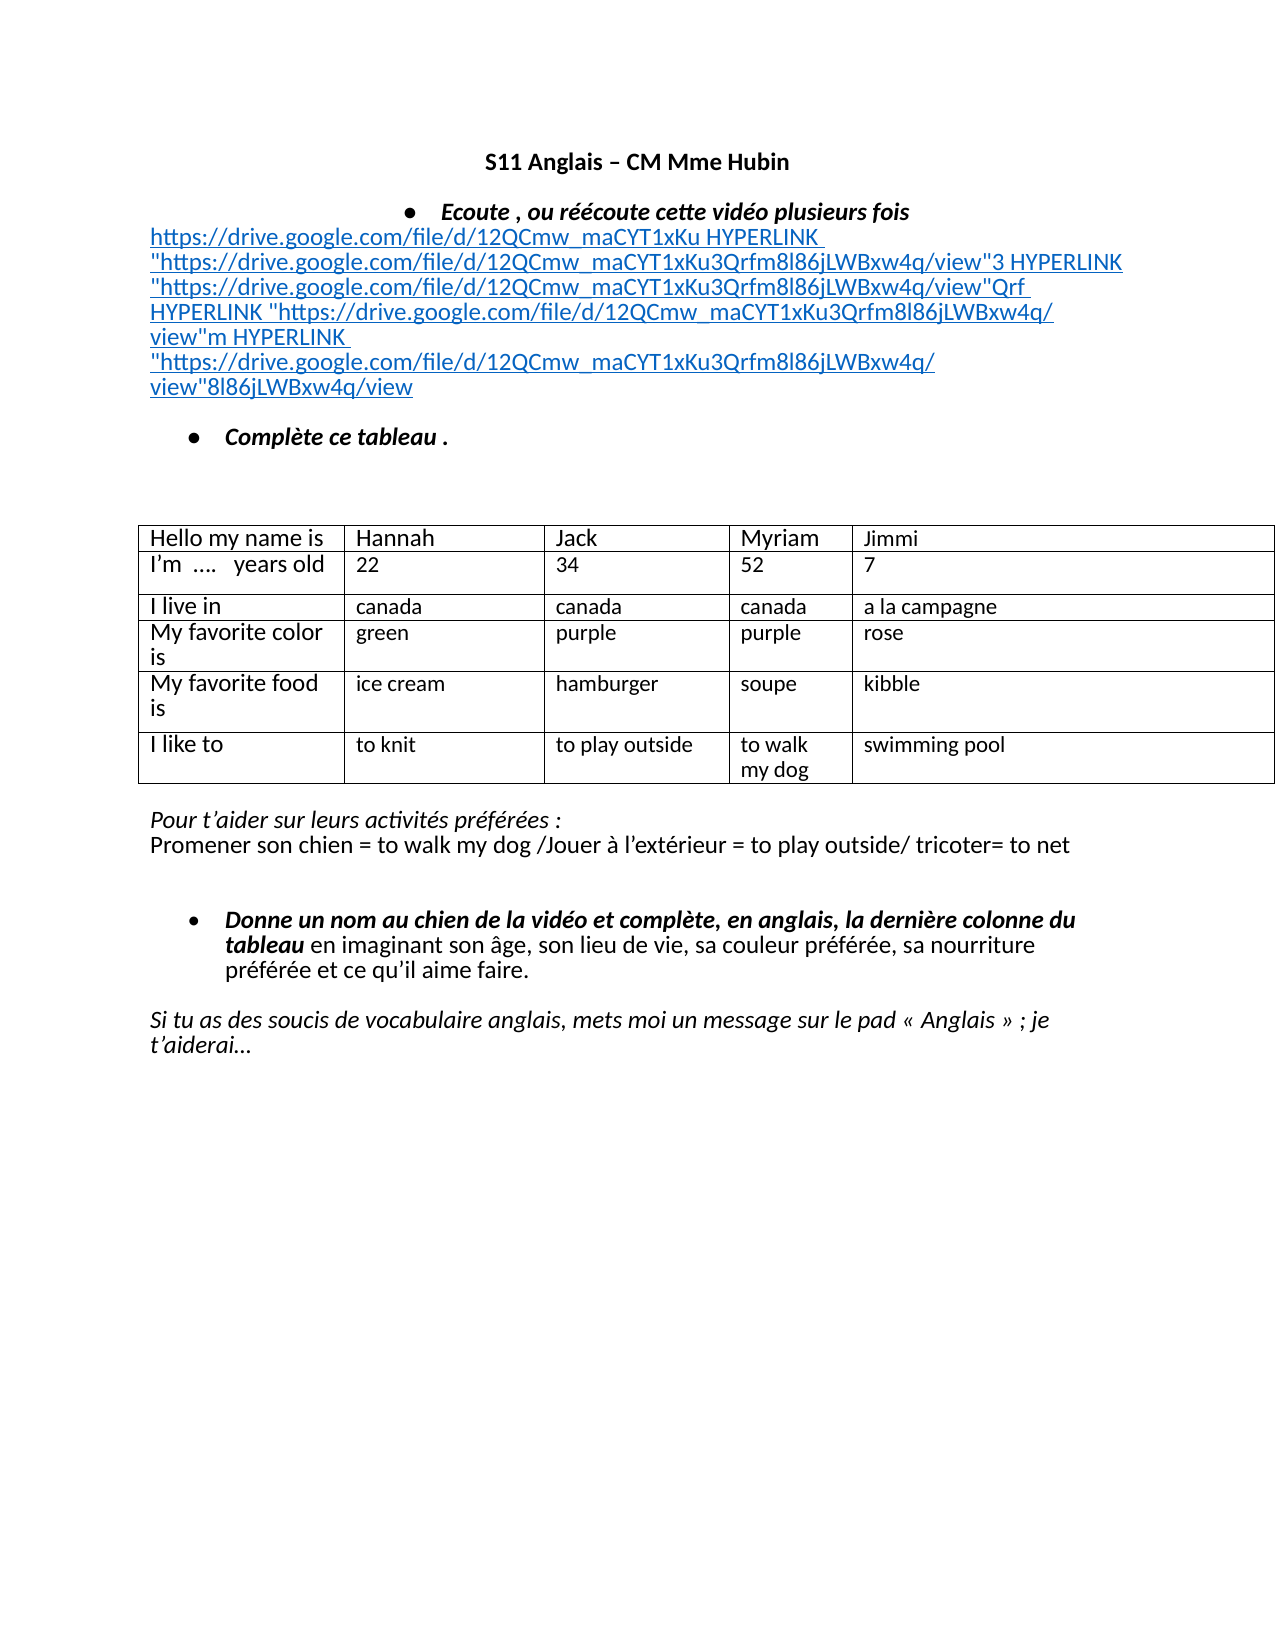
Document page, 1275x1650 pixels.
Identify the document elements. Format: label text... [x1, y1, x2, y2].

list Ecoute , ou réécoute cette vidéo plusieurs fois [187, 200, 1125, 225]
table_cell to knit [345, 733, 544, 783]
table_cell hamburger [545, 672, 729, 732]
table_cell kibble [853, 672, 1274, 732]
table_header Jack [545, 526, 729, 551]
table_cell swimming pool [853, 733, 1274, 783]
table_cell canada [545, 595, 729, 620]
table_header Hannah [345, 526, 544, 551]
table_cell I live in [139, 595, 344, 620]
list Donne un nom au chien de la vidéo et complète, en anglais, la dernière colonne du tableau en imaginant son âge, son lieu de vie, sa couleur préférée, sa nourriture préférée et ce qu’il aime faire. [187, 909, 1125, 984]
text Promener son chien = to walk my dog /Jouer à l’extérieur = to play outside/ tricoter= to net [150, 834, 1125, 859]
table_cell 34 [545, 552, 729, 594]
table_cell ice cream [345, 672, 544, 732]
table_cell a la campagne [853, 595, 1274, 620]
table_cell 7 [853, 552, 1274, 594]
table_cell I like to [139, 733, 344, 783]
text Pour t’aider sur leurs activités préférées : [150, 809, 1125, 834]
table_cell I’m …. years old [139, 552, 344, 594]
text S11 Anglais – CM Mme Hubin [150, 150, 1125, 175]
table_header Myriam [730, 526, 852, 551]
table_cell green [345, 621, 544, 671]
table_cell My favorite color is [139, 621, 344, 671]
table_cell to play outside [545, 733, 729, 783]
table_cell purple [730, 621, 852, 671]
table_cell to walk my dog [730, 733, 852, 783]
table_cell soupe [730, 672, 852, 732]
table_cell My favorite food is [139, 672, 344, 732]
table_cell purple [545, 621, 729, 671]
text https://drive.google.com/file/d/12QCmw_maCYT1xKu HYPERLINK "https://drive.google.com/file/d/12QCmw_maCYT1xKu3Qrfm8l86jLWBxw4q/view"3 HYPERLINK "https://drive.google.com/file/d/12QCmw_maCYT1xKu3Qrfm8l86jLWBxw4q/view"Qrf HYPERLINK "https://drive.google.com/file/d/12QCmw_maCYT1xKu3Qrfm8l86jLWBxw4q/view"m HYPERLINK "https://drive.google.com/file/d/12QCmw_maCYT1xKu3Qrfm8l86jLWBxw4q/view"8l86jLWBxw4q/view [150, 225, 1125, 400]
table_header Hello my name is [139, 526, 344, 551]
table_cell canada [345, 595, 544, 620]
list Complète ce tableau . [187, 425, 1125, 450]
table_cell rose [853, 621, 1274, 671]
table_cell canada [730, 595, 852, 620]
table_cell 52 [730, 552, 852, 594]
text Si tu as des soucis de vocabulaire anglais, mets moi un message sur le pad « Anglais » ; je t’aiderai… [150, 1009, 1125, 1059]
table_header Jimmi [853, 526, 1274, 551]
table_cell 22 [345, 552, 544, 594]
